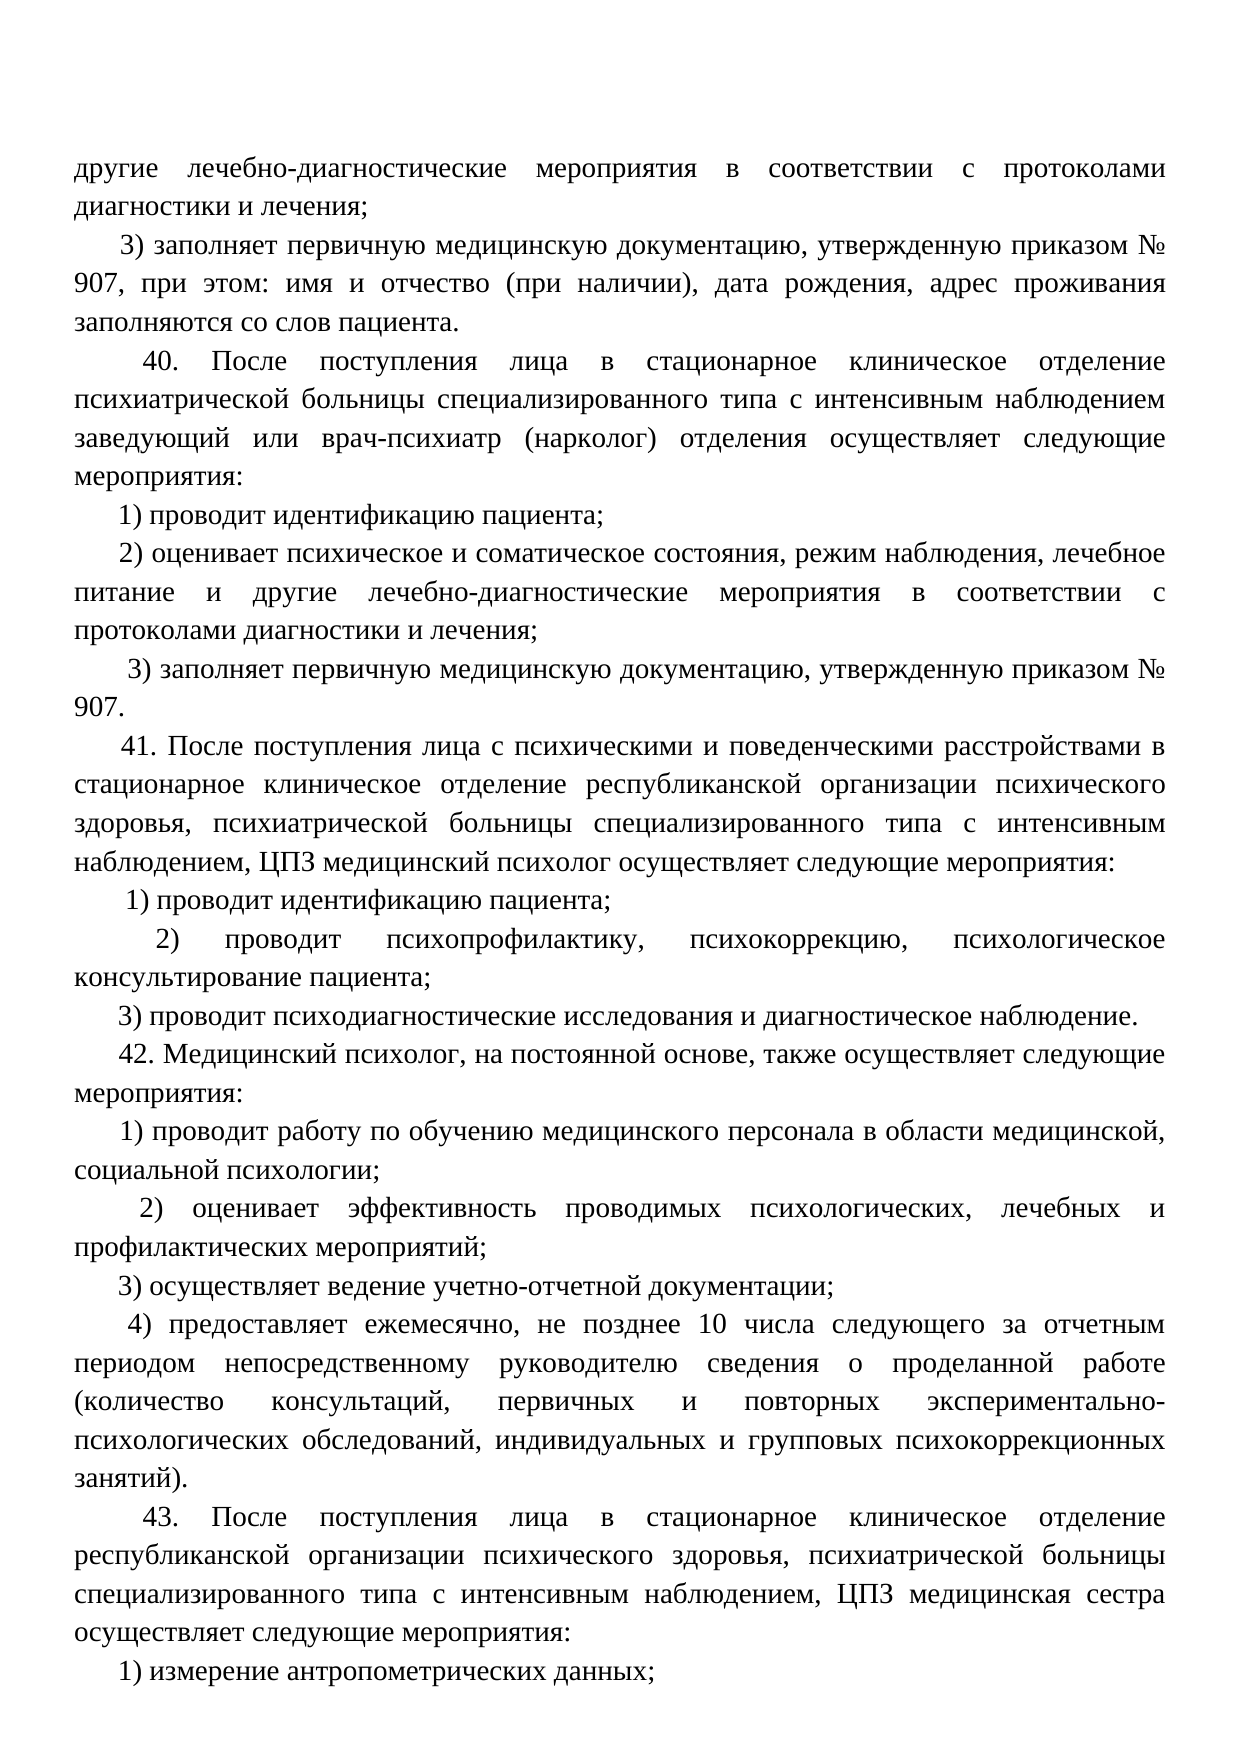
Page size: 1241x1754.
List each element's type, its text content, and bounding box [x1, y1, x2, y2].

text 42. Медицинский психолог, на постоянной основе, также осуществляет следующие мероприятия: [74, 1036, 1166, 1108]
text 2) проводит психопрофилактику, психокоррекцию, психологическое консультирование пациента; [74, 921, 1166, 993]
text 1) проводит идентификацию пациента; [74, 497, 1166, 530]
text 3) заполняет первичную медицинскую документацию, утвержденную приказом № 907. [74, 651, 1166, 723]
text 2) оценивает психическое и соматическое состояния, режим наблюдения, лечебное питание и другие лечебно-диагностические мероприятия в соответствии с протоколами диагностики и лечения; [74, 535, 1166, 646]
text 2) оценивает эффективность проводимых психологических, лечебных и профилактических мероприятий; [74, 1191, 1166, 1263]
text 1) проводит идентификацию пациента; [74, 882, 1166, 916]
text 3) осуществляет ведение учетно-отчетной документации; [74, 1268, 1166, 1301]
text 3) проводит психодиагностические исследования и диагностическое наблюдение. [74, 998, 1166, 1031]
text 4) предоставляет ежемесячно, не позднее 10 числа следующего за отчетным периодом непосредственному руководителю сведения о проделанной работе (количество консультаций, первичных и повторных экспериментально-психологических обследований, индивидуальных и групповых психокоррекционных занятий). [74, 1306, 1166, 1494]
text 41. После поступления лица с психическими и поведенческими расстройствами в стационарное клиническое отделение республиканской организации психического здоровья, психиатрической больницы специализированного типа с интенсивным наблюдением, ЦПЗ медицинский психолог осуществляет следующие мероприятия: [74, 728, 1166, 877]
text 1) проводит работу по обучению медицинского персонала в области медицинской, социальной психологии; [74, 1113, 1166, 1186]
text 3) заполняет первичную медицинскую документацию, утвержденную приказом № 907, при этом: имя и отчество (при наличии), дата рождения, адрес проживания заполняются со слов пациента. [74, 227, 1166, 338]
text 40. После поступления лица в стационарное клиническое отделение психиатрической больницы специализированного типа с интенсивным наблюдением заведующий или врач-психиатр (нарколог) отделения осуществляет следующие мероприятия: [74, 343, 1166, 492]
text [74, 150, 1166, 222]
text 43. После поступления лица в стационарное клиническое отделение республиканской организации психического здоровья, психиатрической больницы специализированного типа с интенсивным наблюдением, ЦПЗ медицинская сестра осуществляет следующие мероприятия: [74, 1499, 1166, 1648]
text 1) измерение антропометрических данных; [74, 1653, 1166, 1687]
